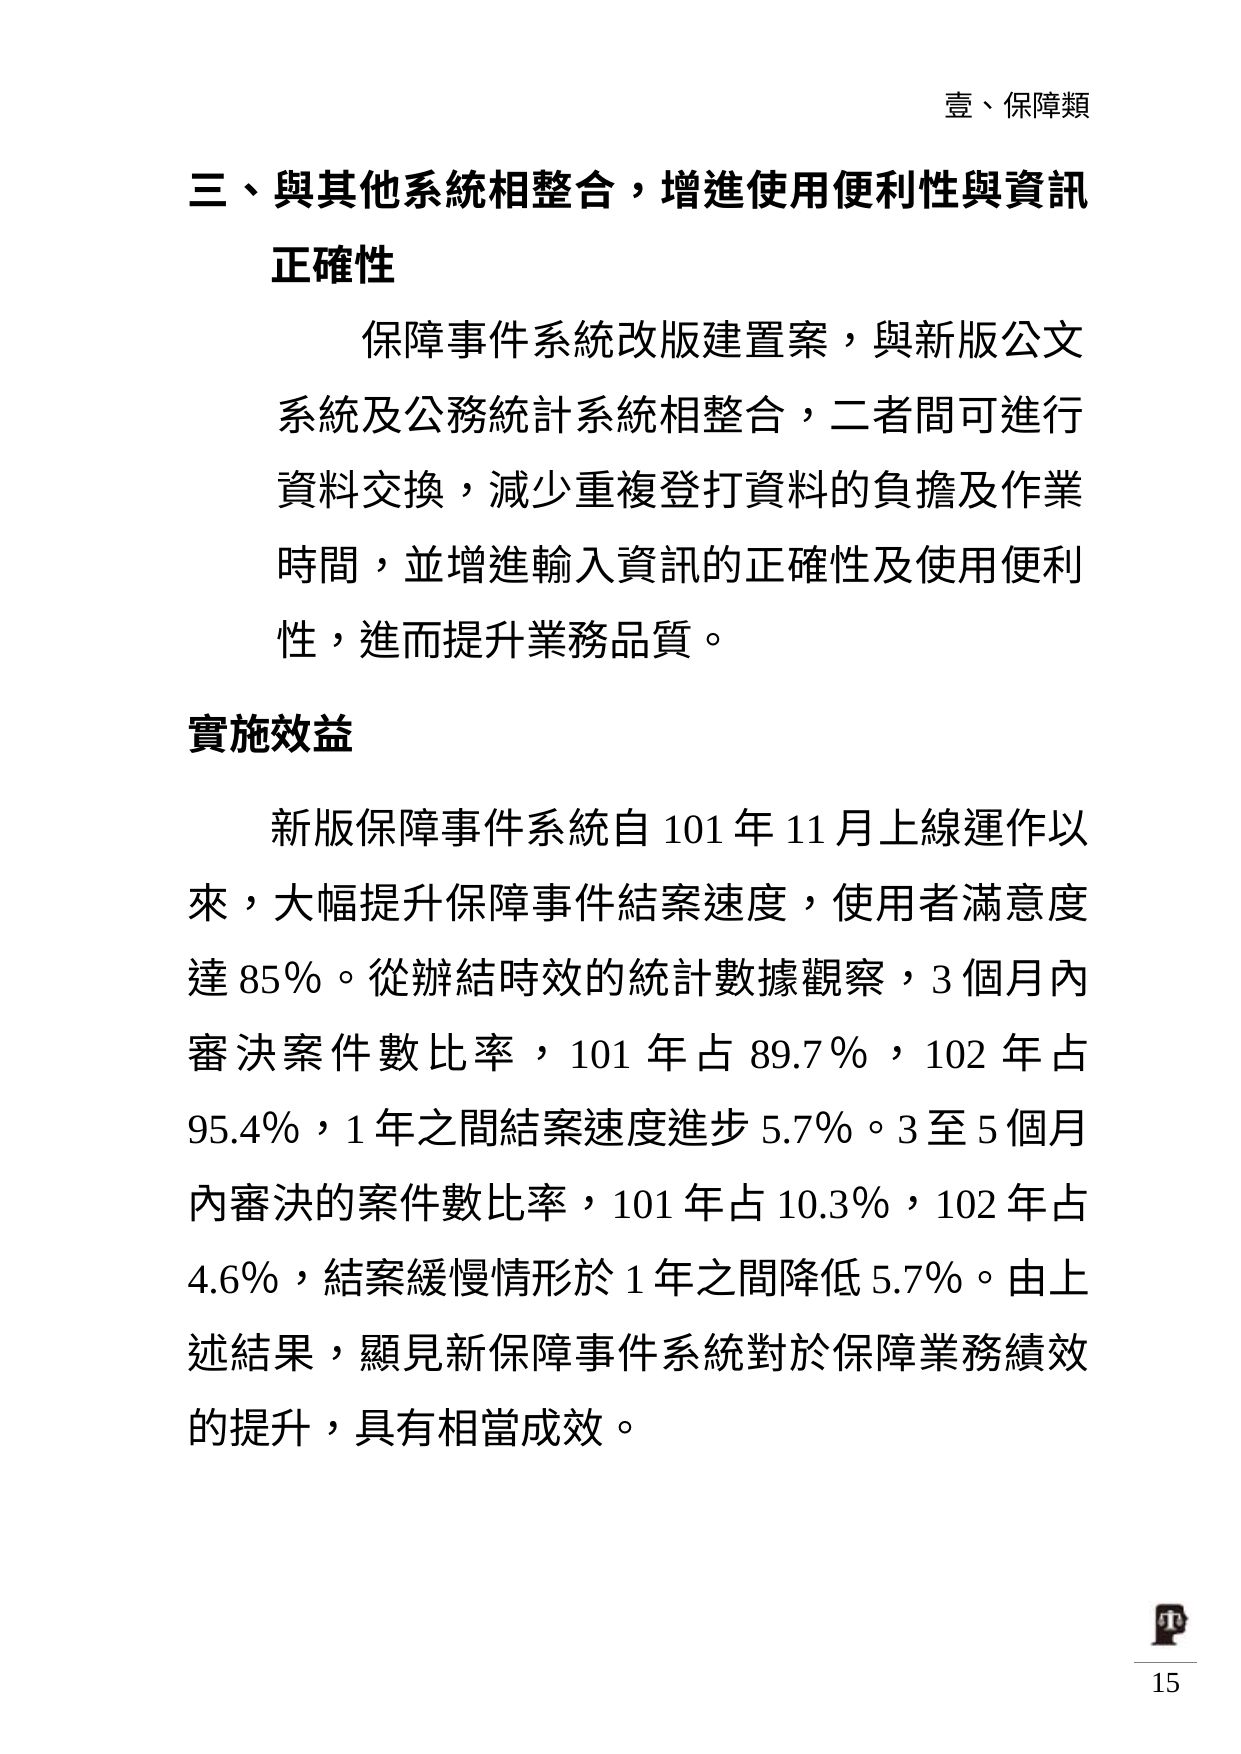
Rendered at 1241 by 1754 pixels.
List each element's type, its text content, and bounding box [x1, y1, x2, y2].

text 保障事件系統改版建置案，與新版公文系統及公務統計系統相整合，二者間可進行資料交換，減少重複登打資料的負擔及作業時間，並增進輸入資訊的正確性及使用便利性，進而提升業務品質。 [276, 300, 1085, 675]
picture [1148, 1601, 1192, 1649]
text 三、與其他系統相整合，增進使用便利性與資訊正確性 [187, 150, 1090, 300]
text 實施效益 [187, 694, 1090, 769]
text 新版保障事件系統自101年11月上線運作以來，大幅提升保障事件結案速度，使用者滿意度達85％。從辦結時效的統計數據觀察，3個月內審決案件數比率，101年占89.7％，102年占95.4％，1年之間結案速度進步5.7％。3至5個月內審決的案件數比率，101年占10.3％，102年占4.6％，結案緩慢情形於1年之間降低5.7％。由上述結果，顯見新保障事件系統對於保障業務績效的提升，具有相當成效。 [187, 787, 1090, 1462]
